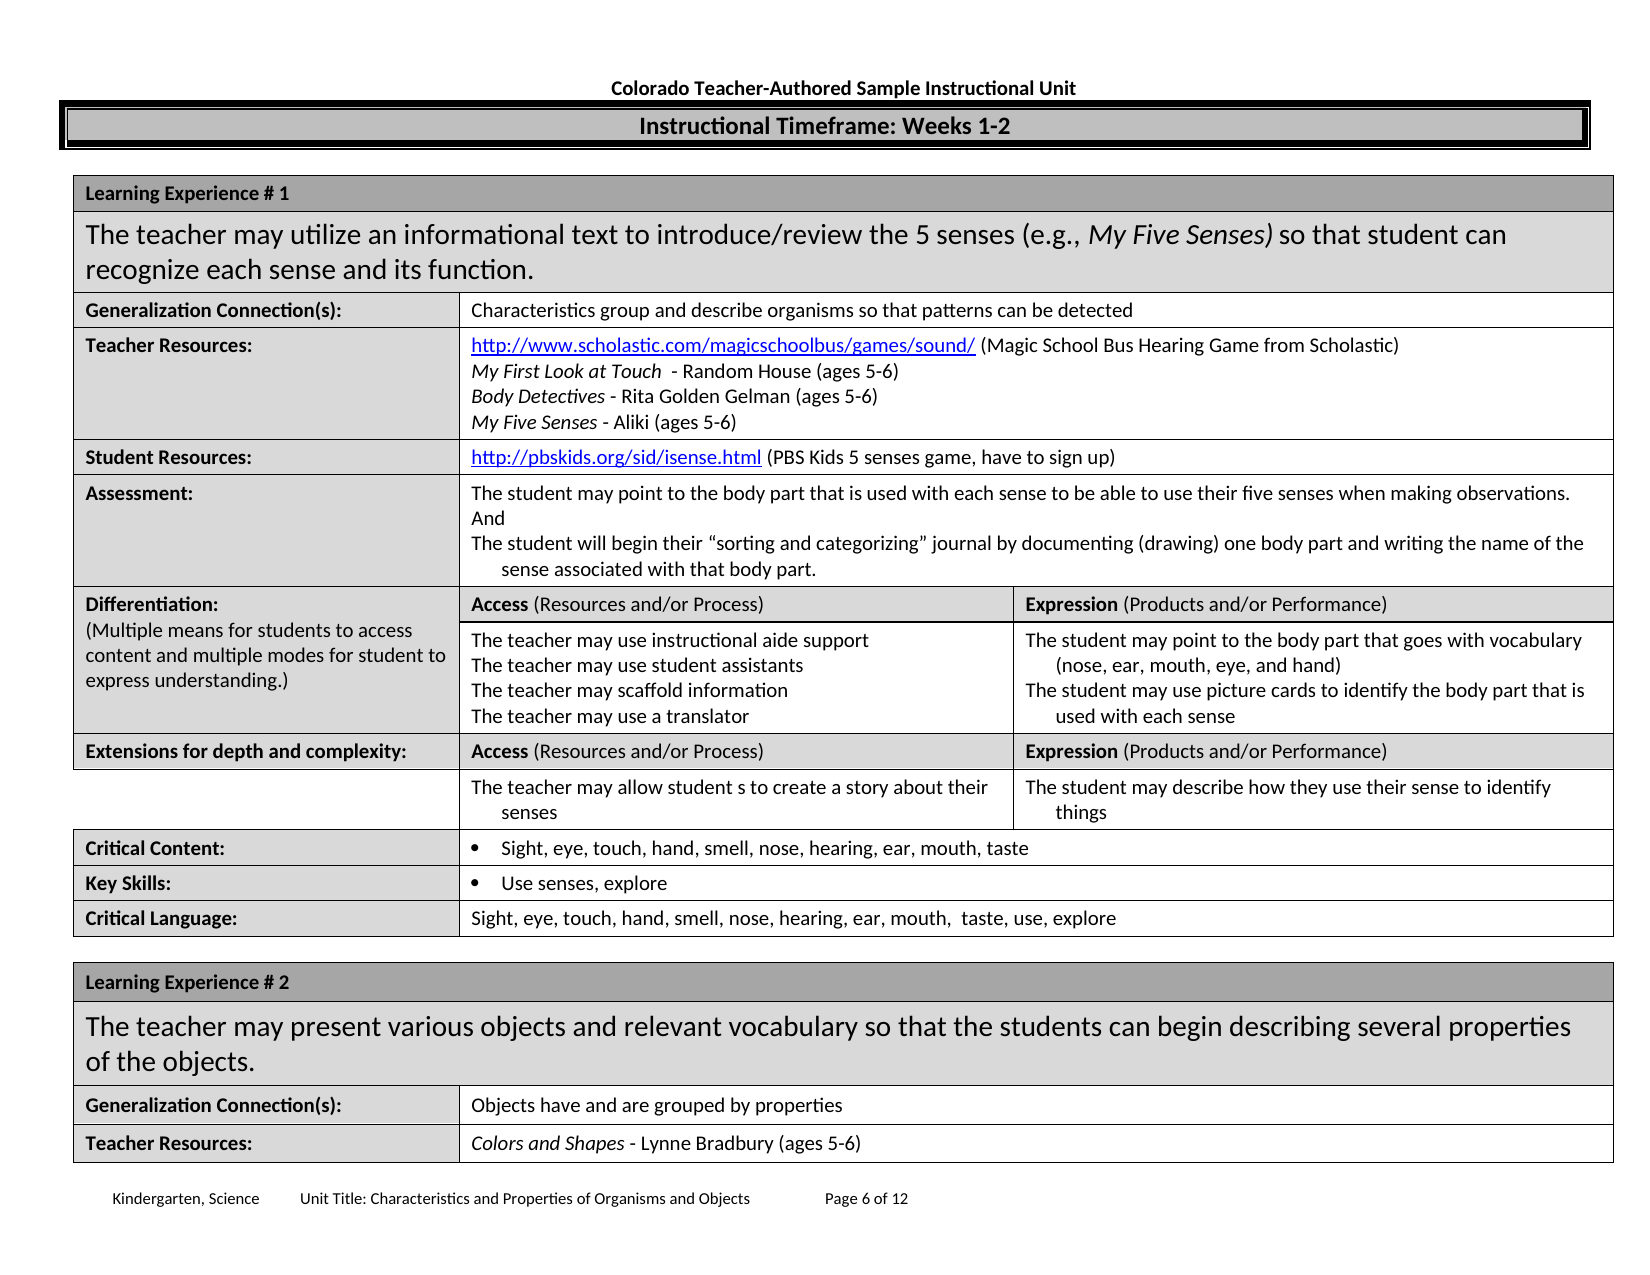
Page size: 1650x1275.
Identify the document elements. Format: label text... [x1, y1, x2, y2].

table_cell http://www.scholastic.com/magicschoolbus/games/sound/ (Magic School Bus Hearing Game from Scholastic) My First Look at Touch - Random House (ages 5-6) Body Detectives - Rita Golden Gelman (ages 5-6) My Five Senses - Aliki (ages 5-6) [460, 328, 1613, 439]
table_cell Critical Content: [74, 830, 459, 865]
table_cell The teacher may use instructional aide support The teacher may use student assistants The teacher may scaffold information The teacher may use a translator [460, 623, 1013, 733]
table_cell Teacher Resources: [74, 328, 459, 439]
table_cell http://pbskids.org/sid/isense.html (PBS Kids 5 senses game, have to sign up) [460, 440, 1613, 474]
table_cell Objects have and are grouped by properties [460, 1086, 1613, 1123]
table_cell The student may describe how they use their sense to identify things [1014, 770, 1613, 829]
table_header Learning Experience # 2 [74, 963, 1613, 1001]
table_cell Sight, eye, touch, hand, smell, nose, hearing, ear, mouth, taste [460, 830, 1613, 865]
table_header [68, 110, 1582, 140]
table_cell The teacher may allow student s to create a story about their senses [460, 770, 1013, 829]
table_cell Key Skills: [74, 866, 459, 900]
table_cell Access (Resources and/or Process) [460, 734, 1013, 768]
table_cell Use senses, explore [460, 866, 1613, 900]
table_cell Characteristics group and describe organisms so that patterns can be detected [460, 293, 1613, 327]
table_cell Generalization Connection(s): [74, 1086, 459, 1123]
table_cell The student may point to the body part that goes with vocabulary (nose, ear, mouth, eye, and hand) The student may use picture cards to identify the body part that is used with each sense [1014, 623, 1613, 733]
table_cell Assessment: [74, 475, 459, 586]
table_cell Teacher Resources: [74, 1125, 459, 1162]
table_cell Access (Resources and/or Process) [460, 587, 1013, 621]
table_cell Expression (Products and/or Performance) [1014, 587, 1613, 621]
table_cell Extensions for depth and complexity: [74, 734, 459, 768]
table_cell Sight, eye, touch, hand, smell, nose, hearing, ear, mouth, taste, use, explore [460, 901, 1613, 936]
table_cell Generalization Connection(s): [74, 293, 459, 327]
table_cell The teacher may utilize an informational text to introduce/review the 5 senses (e.g., My Five Senses) so that student can recognize each sense and its function. [74, 212, 1613, 292]
table_cell Differentiation: (Multiple means for students to access content and multiple modes for student to express understanding.) [74, 587, 459, 733]
table_cell Critical Language: [74, 901, 459, 936]
table_cell Colors and Shapes - Lynne Bradbury (ages 5-6) [460, 1125, 1613, 1162]
table_cell Expression (Products and/or Performance) [1014, 734, 1613, 768]
table_cell The teacher may present various objects and relevant vocabulary so that the students can begin describing several properties of the objects. [74, 1002, 1613, 1085]
table_cell The student may point to the body part that is used with each sense to be able to use their five senses when making observations. And The student will begin their “sorting and categorizing” journal by documenting (drawing) one body part and writing the name of the sense associated with that body part. [460, 475, 1613, 586]
table_header Learning Experience # 1 [74, 176, 1613, 211]
table_cell Student Resources: [74, 440, 459, 474]
